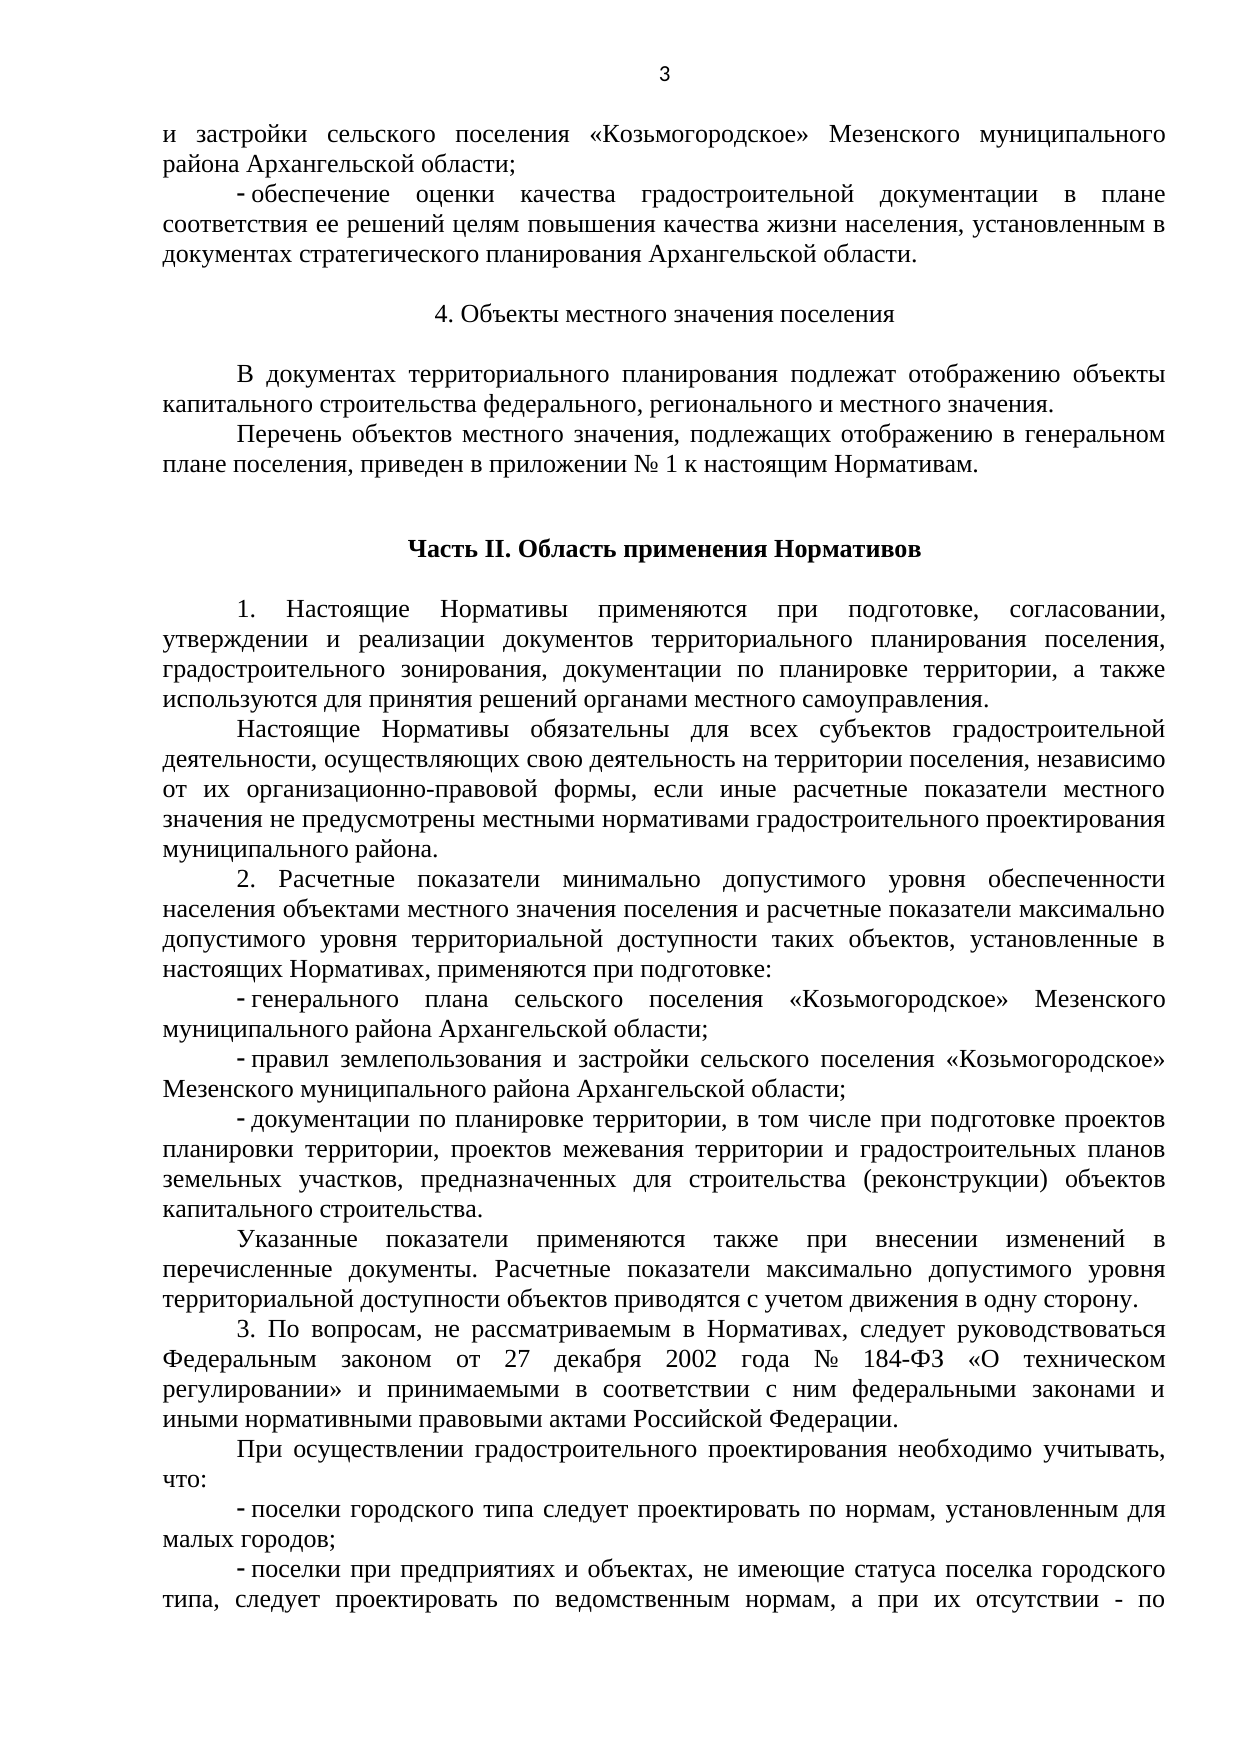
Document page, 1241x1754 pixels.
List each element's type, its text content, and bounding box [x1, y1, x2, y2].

text 3. По вопросам, не рассматриваемым в Нормативах, следует руководствоваться Федеральным законом от 27 декабря 2002 года № 184-ФЗ «О техническом регулировании» и принимаемыми в соответствии с ним федеральными законами и иными нормативными правовыми актами Российской Федерации. [162, 1313, 1167, 1433]
list генерального плана сельского поселения «Козьмогородское» Мезенского муниципального района Архангельской области; [162, 983, 1167, 1043]
list обеспечение оценки качества градостроительной документации в плане соответствия ее решений целям повышения качества жизни населения, установленным в документах стратегического планирования Архангельской области. [162, 178, 1167, 268]
text Настоящие Нормативы обязательны для всех субъектов градостроительной деятельности, осуществляющих свою деятельность на территории поселения, независимо от их организационно-правовой формы, если иные расчетные показатели местного значения не предусмотрены местными нормативами градостроительного проектирования муниципального района. [162, 713, 1167, 863]
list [162, 118, 1167, 178]
list документации по планировке территории, в том числе при подготовке проектов планировки территории, проектов межевания территории и градостроительных планов земельных участков, предназначенных для строительства (реконструкции) объектов капитального строительства. [162, 1103, 1167, 1223]
text 4. Объекты местного значения поселения [162, 298, 1167, 328]
text При осуществлении градостроительного проектирования необходимо учитывать, что: [162, 1433, 1167, 1493]
text 1. Настоящие Нормативы применяются при подготовке, согласовании, утверждении и реализации документов территориального планирования поселения, градостроительного зонирования, документации по планировке территории, а также используются для принятия решений органами местного самоуправления. [162, 593, 1167, 713]
text Часть II. Область применения Нормативов [162, 533, 1167, 563]
text Указанные показатели применяются также при внесении изменений в перечисленные документы. Расчетные показатели максимально допустимого уровня территориальной доступности объектов приводятся с учетом движения в одну сторону. [162, 1223, 1167, 1313]
list правил землепользования и застройки сельского поселения «Козьмогородское» Мезенского муниципального района Архангельской области; [162, 1043, 1167, 1103]
text Перечень объектов местного значения, подлежащих отображению в генеральном плане поселения, приведен в приложении № 1 к настоящим Нормативам. [162, 418, 1167, 478]
text В документах территориального планирования подлежат отображению объекты капитального строительства федерального, регионального и местного значения. [162, 358, 1167, 418]
text 2. Расчетные показатели минимально допустимого уровня обеспеченности населения объектами местного значения поселения и расчетные показатели максимально допустимого уровня территориальной доступности таких объектов, установленные в настоящих Нормативах, применяются при подготовке: [162, 863, 1167, 983]
list поселки городского типа следует проектировать по нормам, установленным для малых городов; [162, 1493, 1167, 1553]
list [162, 1553, 1167, 1613]
